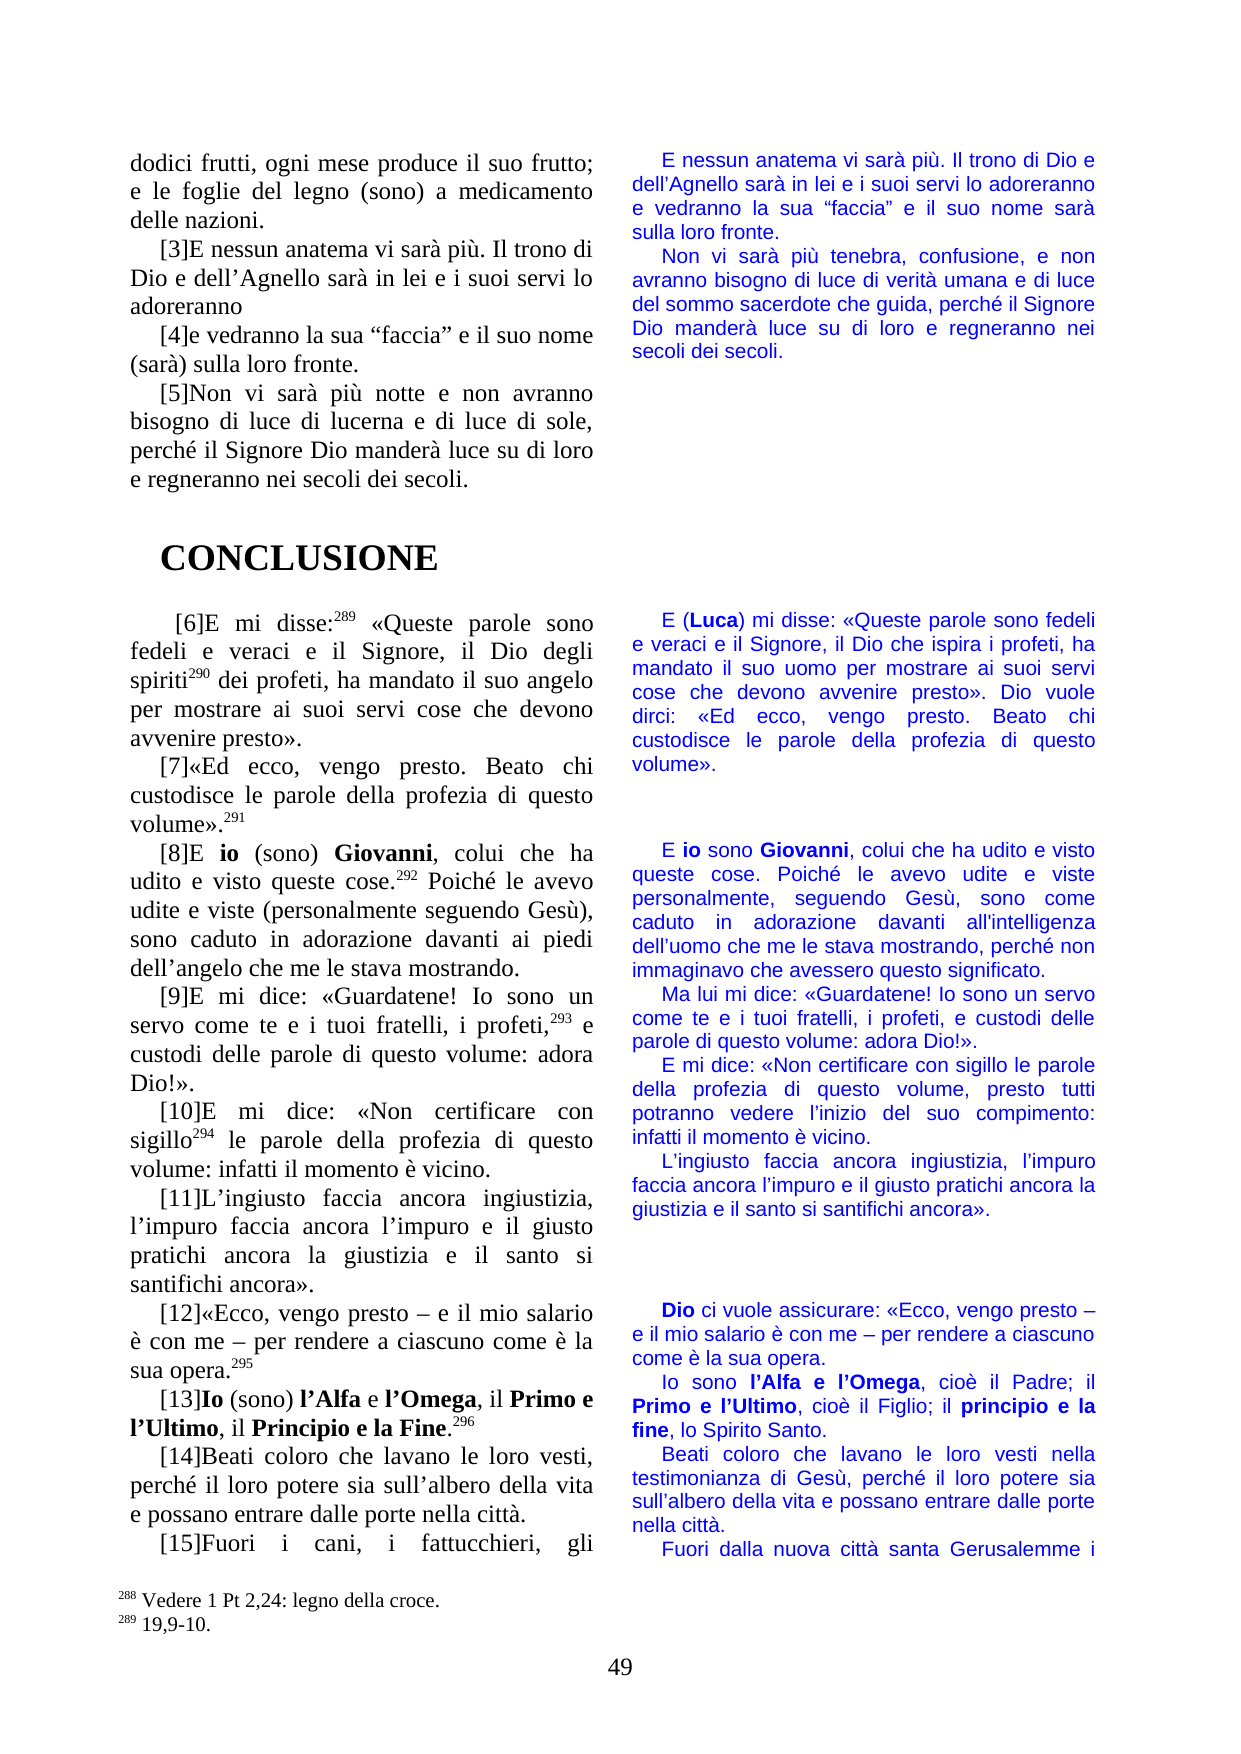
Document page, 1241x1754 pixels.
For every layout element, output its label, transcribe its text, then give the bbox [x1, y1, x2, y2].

table_header E (Luca) mi disse: «Queste parole sono fedeli e veraci e il Signore, il Dio che ispira i profeti, ha mandato il suo uomo per mostrare ai suoi servi cose che devono avvenire presto». Dio vuole dirci: «Ed ecco, vengo presto. Beato chi custodisce le parole della profezia di questo volume». [613, 608, 1115, 838]
table_cell Ma lui mi dice: «Guardatene! Io sono un servo come te e i tuoi fratelli, i profeti, e custodi delle parole di questo volume: adora Dio!». E mi dice: «Non certificare con sigillo le parole della profezia di questo volume, presto tutti potranno vedere l’inizio del suo compimento: infatti il momento è vicino. L’ingiusto faccia ancora ingiustizia, l’impuro faccia ancora l’impuro e il giusto pratichi ancora la giustizia e il santo si santifichi ancora». [613, 981, 1115, 1298]
table_cell [9]E mi dice: «Guardatene! Io sono un servo come te e i tuoi fratelli, i profeti, e custodi delle parole di questo volume: adora Dio!». [10]E mi dice: «Non certificare con sigillo le parole della profezia di questo volume: infatti il momento è vicino. [11]L’ingiusto faccia ancora ingiustizia, l’impuro faccia ancora l’impuro e il giusto pratichi ancora la giustizia e il santo si santifichi ancora». [111, 981, 613, 1298]
table_header [6]E mi disse: «Queste parole sono fedeli e veraci e il Signore, il Dio degli spiriti dei profeti, ha mandato il suo angelo per mostrare ai suoi servi cose che devono avvenire presto». [7]«Ed ecco, vengo presto. Beato chi custodisce le parole della profezia di questo volume». [111, 608, 613, 838]
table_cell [111, 1298, 613, 1561]
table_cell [613, 1298, 1115, 1561]
table_header 22 [1]Mi mostrò poi un fiume d’acqua di vita splendente come cristallo, che scaturiva dal trono di Dio e dell’Agnello. [2]In mezzo alla sua piazza e di qua e là dal fiume (si trova) un legno di vita che dà dodici frutti, ogni mese produce il suo frutto; e le foglie del legno (sono) a medicamento delle nazioni. [3]E nessun anatema vi sarà più. Il trono di Dio e dell’Agnello sarà in lei e i suoi servi lo adoreranno [4]e vedranno la sua “faccia” e il suo nome (sarà) sulla loro fronte. [5]Non vi sarà più notte e non avranno bisogno di luce di lucerna e di luce di sole, perché il Signore Dio manderà luce su di loro e regneranno nei secoli dei secoli. [111, 148, 613, 493]
table_header Mi mostrò poi un fiume d’acqua di vita splendente come cristallo, che scaturiva dal trono di Dio e dell’Agnello. In mezzo alla sua piazza e di qua e là dal fiume si trova un legno di vita che dà dodici frutti, ogni mese produce il suo frutto; e le foglie del legno sono a medicamento delle nazioni. E nessun anatema vi sarà più. Il trono di Dio e dell’Agnello sarà in lei e i suoi servi lo adoreranno e vedranno la sua “faccia” e il suo nome sarà sulla loro fronte. Non vi sarà più tenebra, confusione, e non avranno bisogno di luce di verità umana e di luce del sommo sacerdote che guida, perché il Signore Dio manderà luce su di loro e regneranno nei secoli dei secoli. [613, 148, 1115, 493]
table_cell E io sono Giovanni, colui che ha udito e visto queste cose. Poiché le avevo udite e viste personalmente, seguendo Gesù, sono come caduto in adorazione davanti all'intelligenza dell’uomo che me le stava mostrando, perché non immaginavo che avessero questo significato. [613, 838, 1115, 981]
subtitle CONCLUSIONE [130, 536, 1110, 579]
table_cell [8]E io (sono) Giovanni, colui che ha udito e visto queste cose. Poiché le avevo udite e viste (personalmente seguendo Gesù), sono caduto in adorazione davanti ai piedi dell’angelo che me le stava mostrando. [111, 838, 613, 981]
